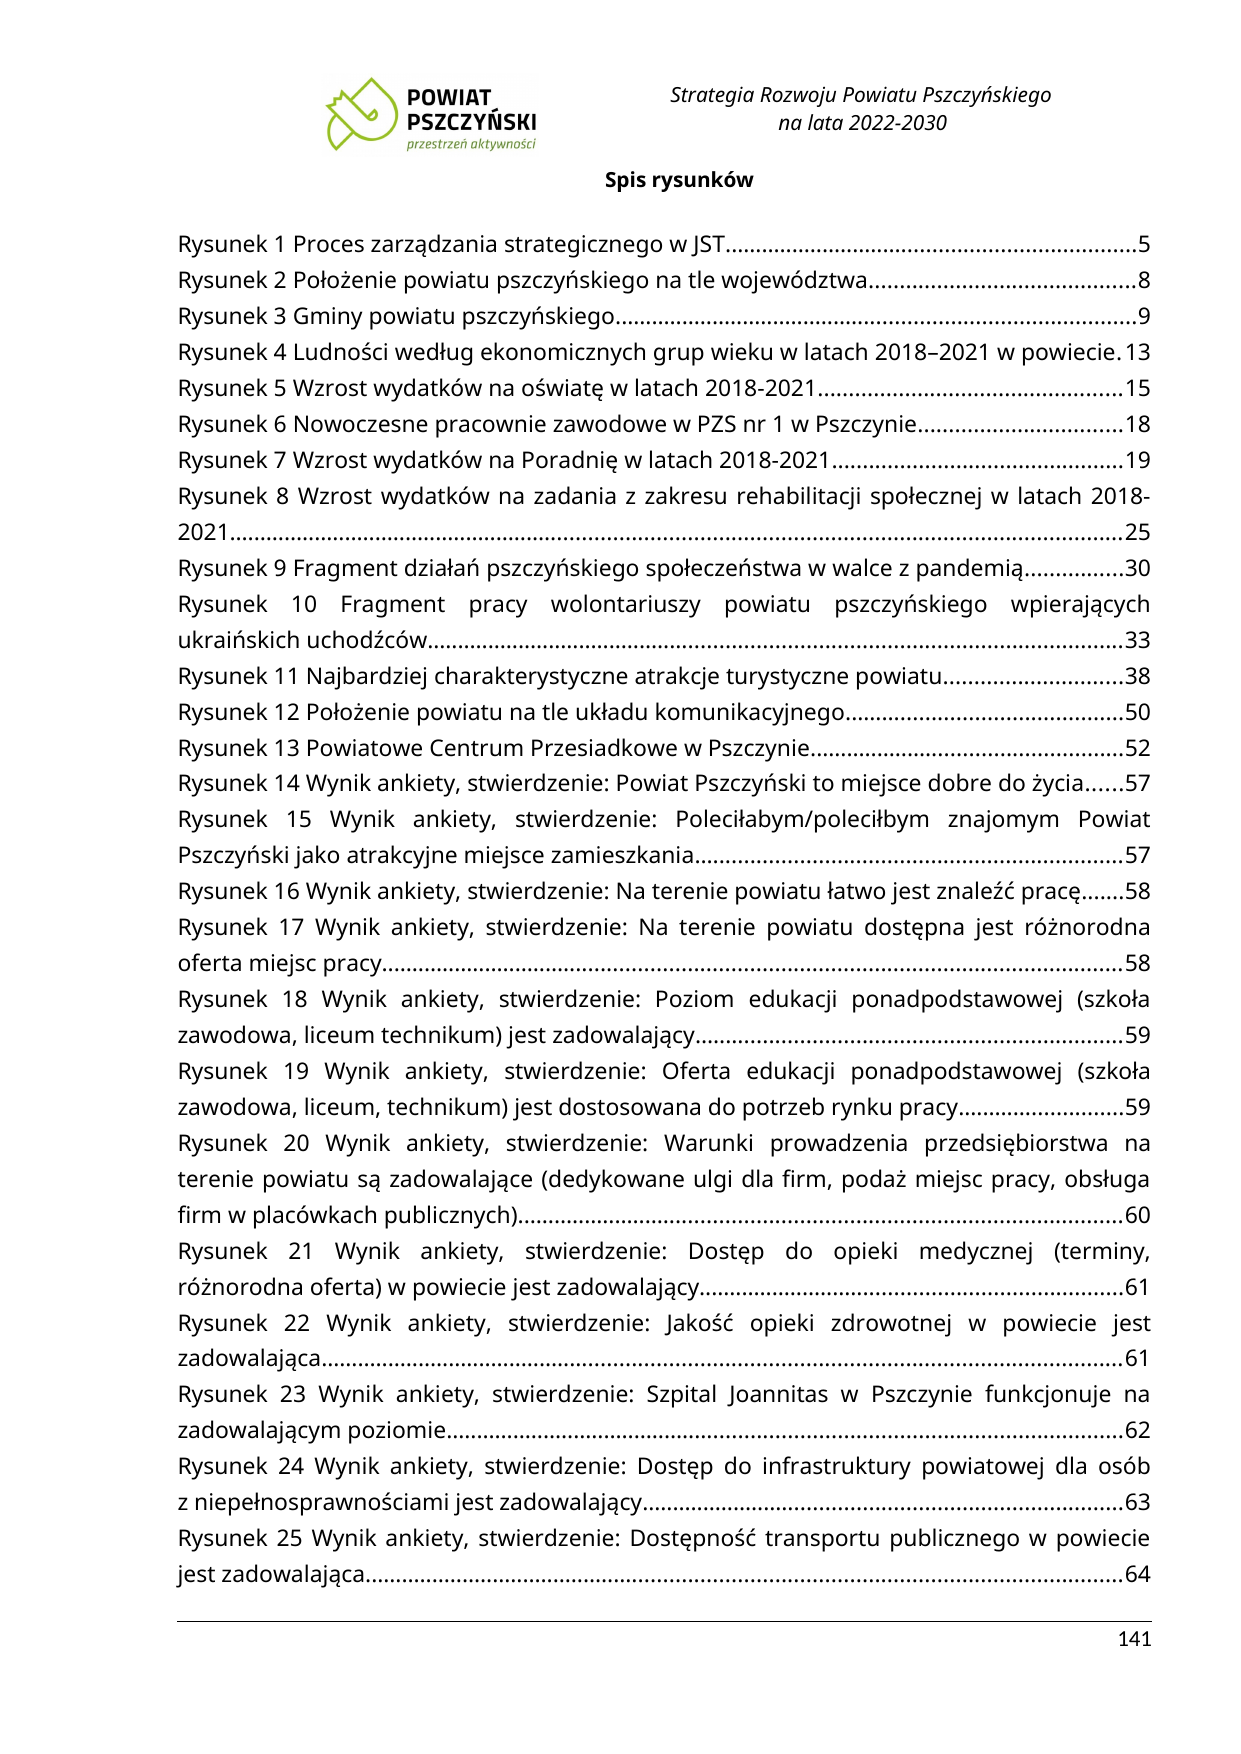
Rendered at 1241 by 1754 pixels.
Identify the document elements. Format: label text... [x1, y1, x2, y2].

text Rysunek 11 Najbardziej charakterystyczne atrakcje turystyczne powiatu 38 [177, 659, 1152, 691]
text Rysunek 24 Wynik ankiety, stwierdzenie: Dostęp do infrastruktury powiatowej dla osób z niepełnosprawnościami jest zadowalający 63 [177, 1450, 1152, 1517]
picture [320, 73, 540, 157]
text Rysunek 23 Wynik ankiety, stwierdzenie: Szpital Joannitas w Pszczynie funkcjonuje na zadowalającym poziomie 62 [177, 1378, 1152, 1446]
text Rysunek 22 Wynik ankiety, stwierdzenie: Jakość opieki zdrowotnej w powiecie jest zadowalająca 61 [177, 1306, 1152, 1374]
text Rysunek 20 Wynik ankiety, stwierdzenie: Warunki prowadzenia przedsiębiorstwa na terenie powiatu są zadowalające (dedykowane ulgi dla firm, podaż miejsc pracy, obsługa firm w placówkach publicznych) 60 [177, 1127, 1152, 1230]
text Rysunek 17 Wynik ankiety, stwierdzenie: Na terenie powiatu dostępna jest różnorodna oferta miejsc pracy 58 [177, 911, 1152, 978]
text Rysunek 21 Wynik ankiety, stwierdzenie: Dostęp do opieki medycznej (terminy, różnorodna oferta) w powiecie jest zadowalający 61 [177, 1234, 1152, 1302]
text Rysunek 9 Fragment działań pszczyńskiego społeczeństwa w walce z pandemią 30 [177, 552, 1152, 583]
text Rysunek 10 Fragment pracy wolontariuszy powiatu pszczyńskiego wpierających ukraińskich uchodźców 33 [177, 588, 1152, 655]
subtitle Spis rysunków [207, 165, 1152, 193]
text Rysunek 19 Wynik ankiety, stwierdzenie: Oferta edukacji ponadpodstawowej (szkoła zawodowa, liceum, technikum) jest dostosowana do potrzeb rynku pracy 59 [177, 1055, 1152, 1122]
text Rysunek 1 Proces zarządzania strategicznego w JST 5 [177, 228, 1152, 259]
text Rysunek 5 Wzrost wydatków na oświatę w latach 2018-2021 15 [177, 372, 1152, 403]
text Rysunek 8 Wzrost wydatków na zadania z zakresu rehabilitacji społecznej w latach 2018-2021 25 [177, 480, 1152, 547]
text Rysunek 25 Wynik ankiety, stwierdzenie: Dostępność transportu publicznego w powiecie jest zadowalająca 64 [177, 1522, 1152, 1589]
text Rysunek 13 Powiatowe Centrum Przesiadkowe w Pszczynie 52 [177, 731, 1152, 763]
text Rysunek 18 Wynik ankiety, stwierdzenie: Poziom edukacji ponadpodstawowej (szkoła zawodowa, liceum technikum) jest zadowalający 59 [177, 983, 1152, 1050]
text Rysunek 7 Wzrost wydatków na Poradnię w latach 2018-2021 19 [177, 444, 1152, 475]
text Rysunek 4 Ludności według ekonomicznych grup wieku w latach 2018–2021 w powiecie 13 [177, 336, 1152, 367]
text Rysunek 16 Wynik ankiety, stwierdzenie: Na terenie powiatu łatwo jest znaleźć pracę 58 [177, 875, 1152, 906]
text Rysunek 6 Nowoczesne pracownie zawodowe w PZS nr 1 w Pszczynie 18 [177, 408, 1152, 439]
text Rysunek 2 Położenie powiatu pszczyńskiego na tle województwa 8 [177, 264, 1152, 296]
text Rysunek 12 Położenie powiatu na tle układu komunikacyjnego 50 [177, 696, 1152, 727]
text Rysunek 15 Wynik ankiety, stwierdzenie: Poleciłabym/poleciłbym znajomym Powiat Pszczyński jako atrakcyjne miejsce zamieszkania 57 [177, 803, 1152, 871]
text Rysunek 3 Gminy powiatu pszczyńskiego 9 [177, 300, 1152, 331]
text Rysunek 14 Wynik ankiety, stwierdzenie: Powiat Pszczyński to miejsce dobre do życia 57 [177, 767, 1152, 799]
